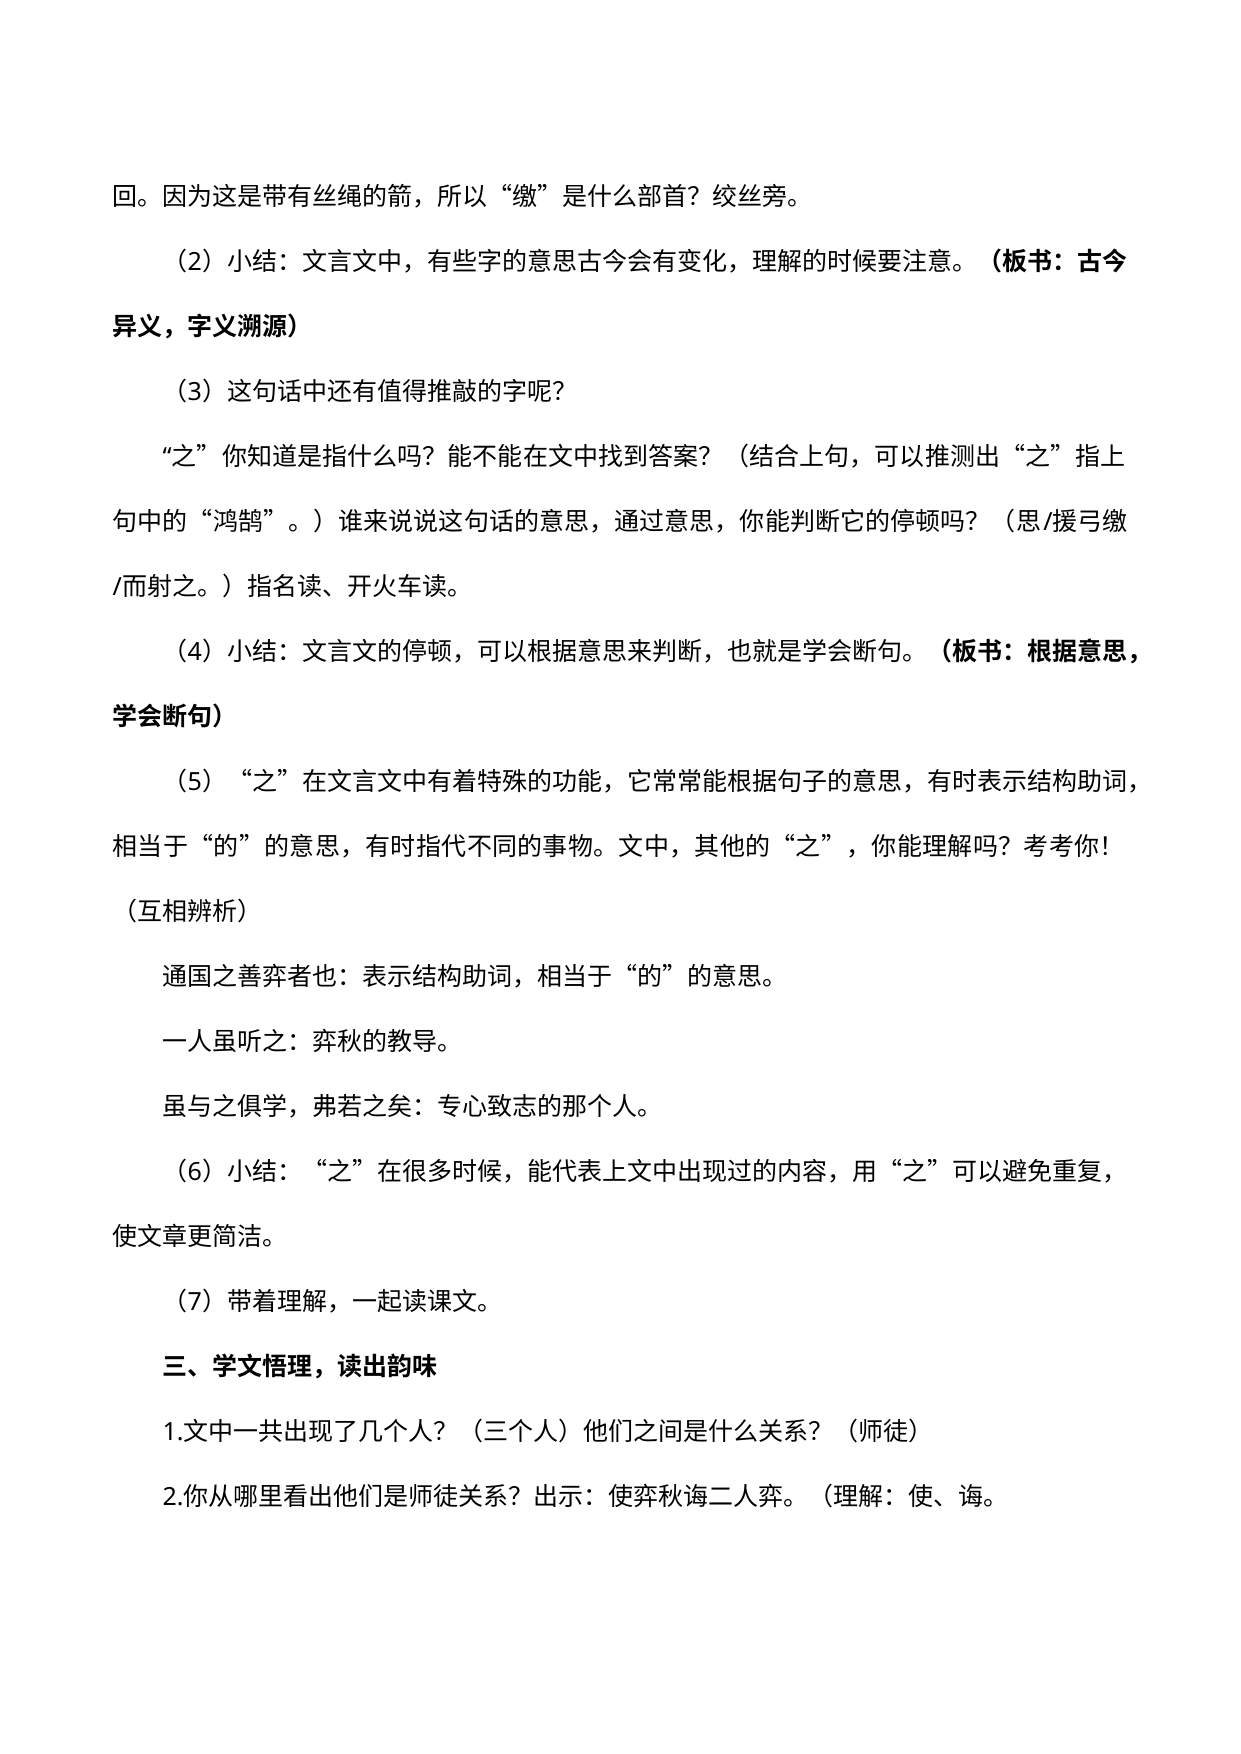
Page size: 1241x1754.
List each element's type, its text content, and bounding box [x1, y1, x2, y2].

text （4）小结：文言文的停顿，可以根据意思来判断，也就是学会断句。（板书：根据意思，学会断句） [112, 617, 1128, 747]
text （3）这句话中还有值得推敲的字呢？ [112, 357, 1128, 422]
text （5）“之”在文言文中有着特殊的功能，它常常能根据句子的意思，有时表示结构助词，相当于“的”的意思，有时指代不同的事物。文中，其他的“之”，你能理解吗？考考你！（互相辨析） [112, 747, 1128, 942]
text （2）小结：文言文中，有些字的意思古今会有变化，理解的时候要注意。（板书：古今异义，字义溯源） [112, 227, 1128, 357]
text “之”你知道是指什么吗？能不能在文中找到答案？（结合上句，可以推测出“之”指上句中的“鸿鹄”。）谁来说说这句话的意思，通过意思，你能判断它的停顿吗？（思/援弓缴/而射之。）指名读、开火车读。 [112, 422, 1128, 617]
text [112, 162, 1128, 227]
text 一人虽听之：弈秋的教导。 [112, 1007, 1128, 1072]
text 2.你从哪里看出他们是师徒关系？出示：使弈秋诲二人弈。（理解：使、诲。 [112, 1462, 1128, 1527]
text 1.文中一共出现了几个人？（三个人）他们之间是什么关系？（师徒） [112, 1397, 1128, 1462]
text 通国之善弈者也：表示结构助词，相当于“的”的意思。 [112, 942, 1128, 1007]
list 小结：“之”在很多时候，能代表上文中出现过的内容，用“之”可以避免重复，使文章更简洁。 [112, 1137, 1128, 1267]
text 三、学文悟理，读出韵味 [112, 1332, 1128, 1397]
list 带着理解，一起读课文。 [112, 1267, 1128, 1332]
text 虽与之俱学，弗若之矣：专心致志的那个人。 [112, 1072, 1128, 1137]
